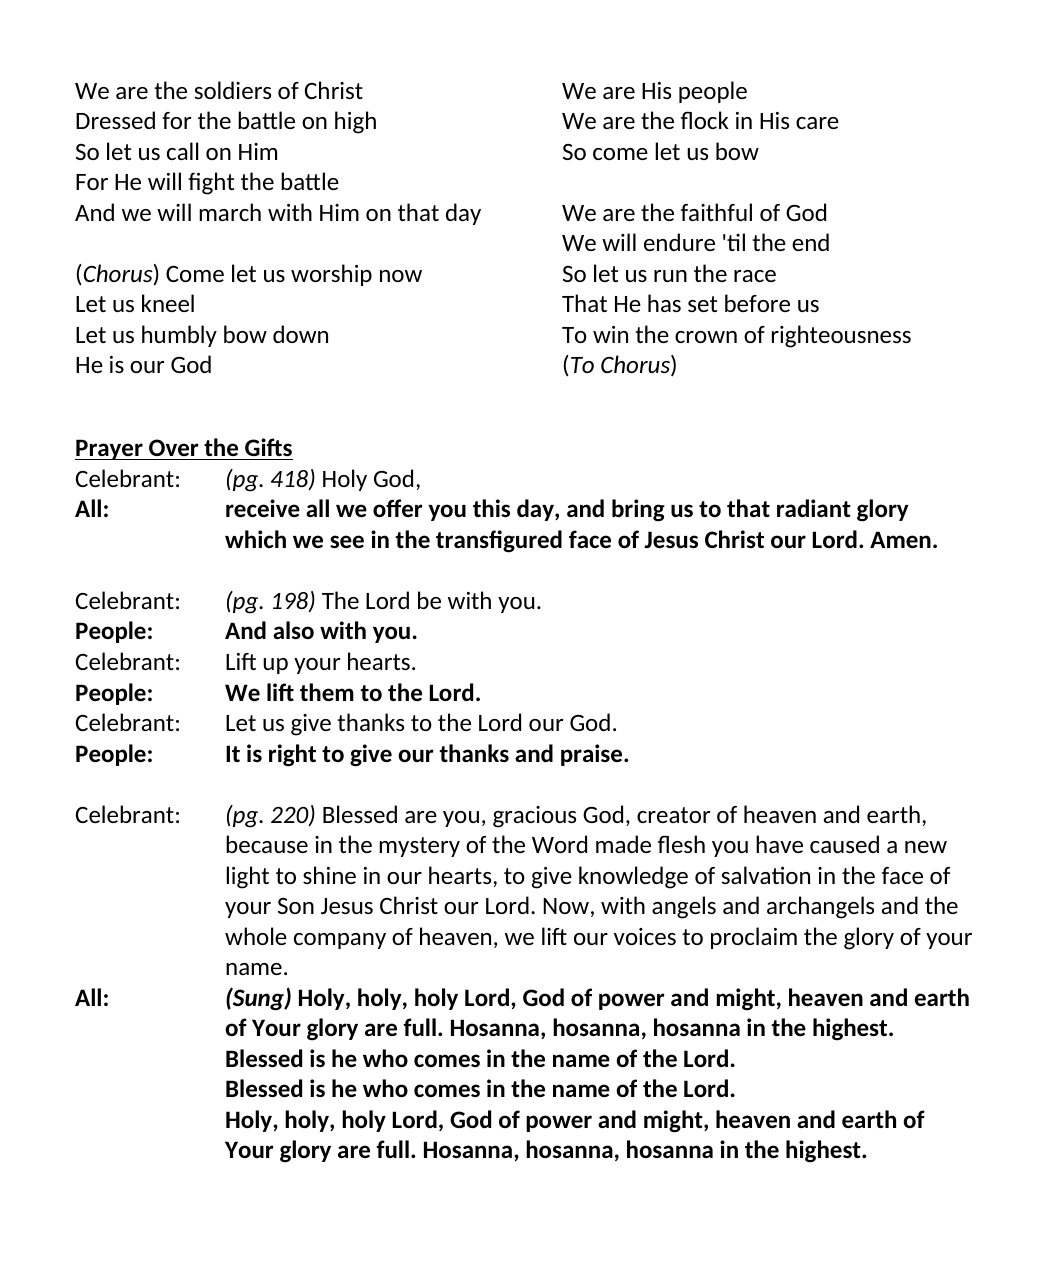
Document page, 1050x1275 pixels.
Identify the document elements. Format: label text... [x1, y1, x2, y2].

text (Chorus) Come let us worship now Let us kneel Let us humbly bow down He is our God We are His people We are the flock in His care So come let us bow [75, 258, 488, 380]
text Prayer Over the Gifts [75, 433, 975, 463]
text People: We lift them to the Lord. [75, 677, 975, 707]
text We are the faithful of God We will endure 'til the end So let us run the race That He has set before us To win the crown of righteousness [562, 197, 975, 350]
text People: And also with you. [75, 616, 975, 646]
text Celebrant: Lift up your hearts. [75, 646, 975, 677]
text (Chorus) Come let us worship now Let us kneel Let us humbly bow down He is our God We are His people We are the flock in His care So come let us bow [562, 75, 975, 167]
text All: (Sung) Holy, holy, holy Lord, God of power and might, heaven and earth of Your glory are full. Hosanna, hosanna, hosanna in the highest. Blessed is he who comes in the name of the Lord. Blessed is he who comes in the name of the Lord. Holy, holy, holy Lord, God of power and might, heaven and earth of Your glory are full. Hosanna, hosanna, hosanna in the highest. [75, 982, 975, 1165]
text Celebrant: Let us give thanks to the Lord our God. [75, 707, 975, 738]
text Celebrant: (pg. 220) Blessed are you, gracious God, creator of heaven and earth, because in the mystery of the Word made flesh you have caused a new light to shine in our hearts, to give knowledge of salvation in the face of your Son Jesus Christ our Lord. Now, with angels and archangels and the whole company of heaven, we lift our voices to proclaim the glory of your name. [75, 799, 975, 982]
text All: receive all we offer you this day, and bring us to that radiant glory which we see in the transfigured face of Jesus Christ our Lord. Amen. [75, 494, 975, 555]
text (To Chorus) [562, 350, 975, 380]
text Celebrant: (pg. 198) The Lord be with you. [75, 585, 975, 616]
text We are the soldiers of Christ Dressed for the battle on high So let us call on Him For He will fight the battle And we will march with Him on that day [75, 75, 488, 228]
text Celebrant: (pg. 418) Holy God, [75, 463, 975, 494]
text People: It is right to give our thanks and praise. [75, 738, 975, 768]
